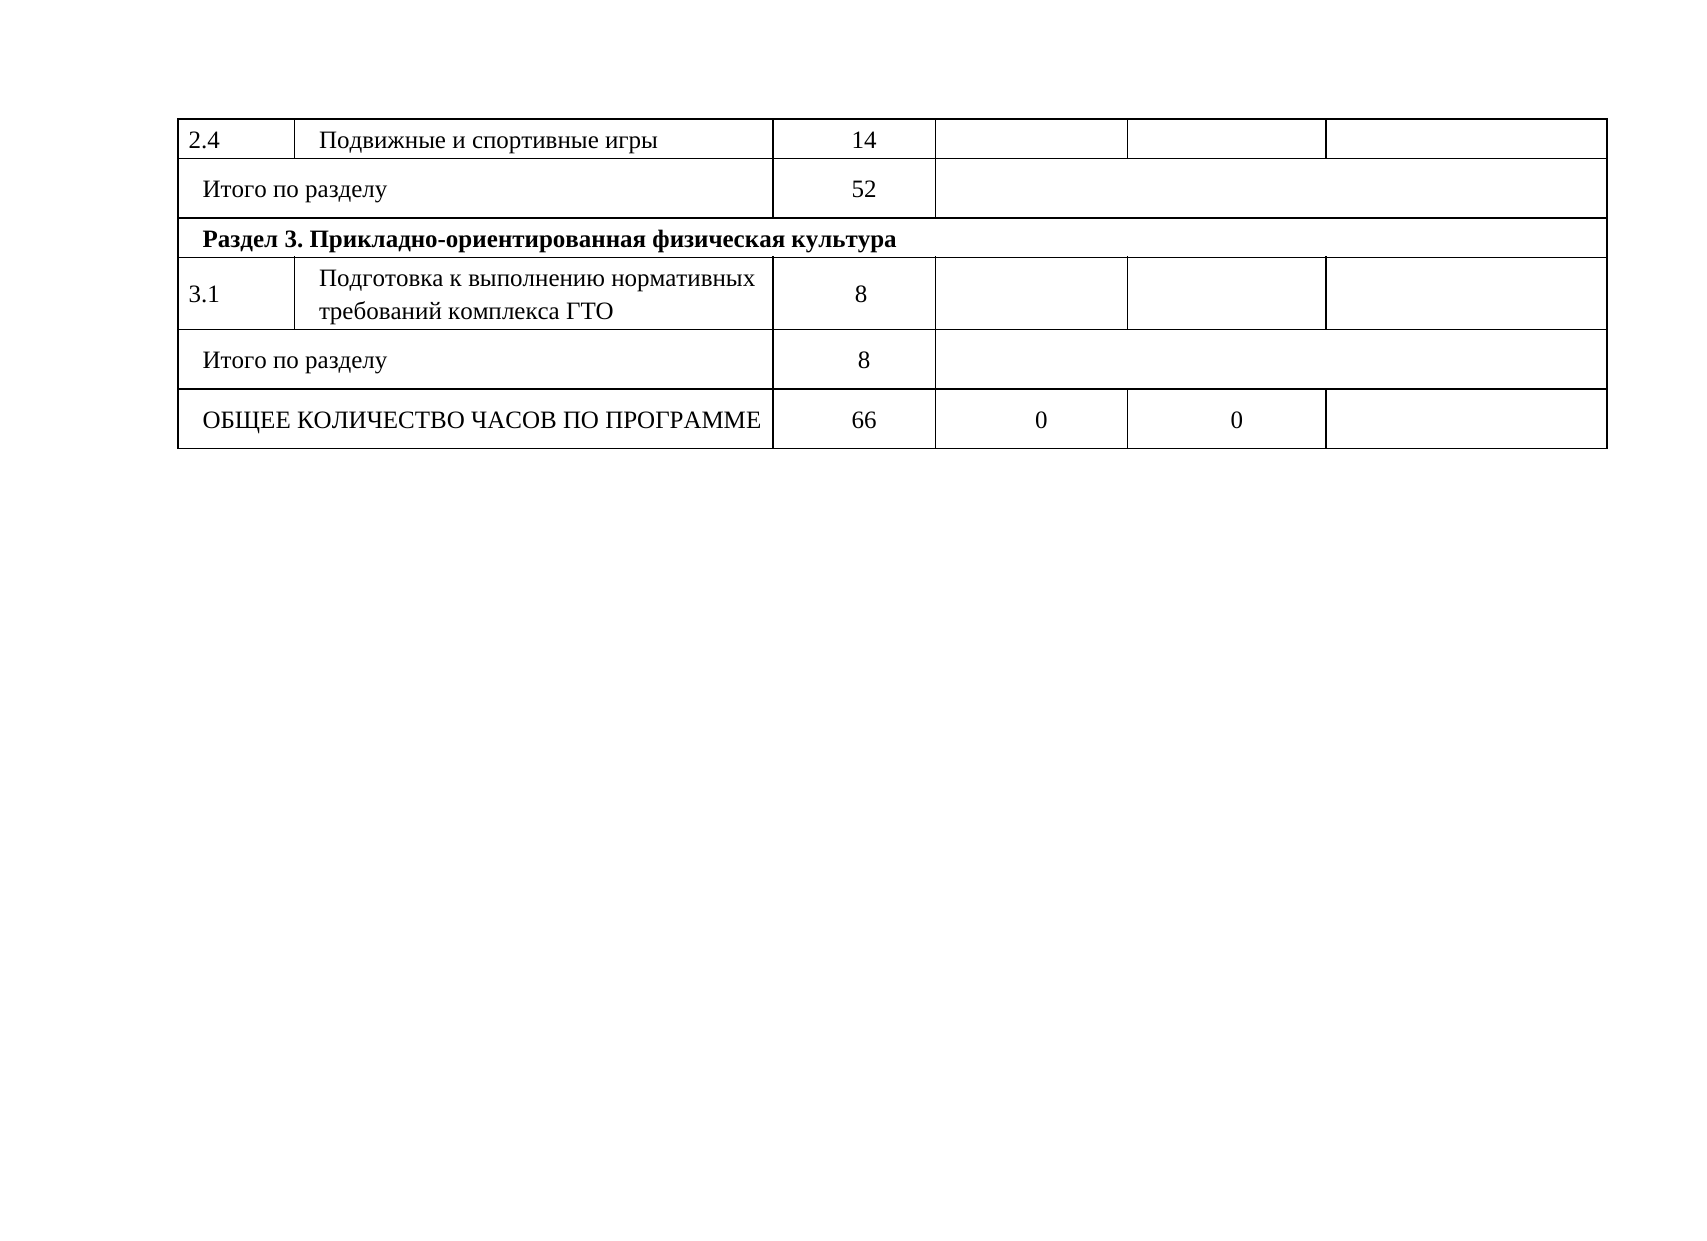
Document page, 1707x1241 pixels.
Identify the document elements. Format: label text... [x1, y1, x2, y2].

table_cell [936, 120, 1127, 157]
table_cell 3.1 [179, 258, 294, 329]
table_cell Подготовка к выполнению нормативных требований комплекса ГТО [295, 258, 772, 329]
table_cell 8 [774, 258, 935, 329]
table_cell Подвижные и спортивные игры [295, 120, 772, 157]
table_cell [936, 159, 1606, 217]
table_cell 2.4 [179, 120, 294, 157]
table_cell 52 [774, 159, 935, 217]
table_cell [1327, 120, 1606, 157]
table_cell Итого по разделу [179, 330, 772, 388]
table_cell Раздел 3. Прикладно-ориентированная физическая культура [179, 219, 1606, 256]
table_cell 0 [936, 390, 1127, 448]
table_cell Итого по разделу [179, 159, 772, 217]
table_cell [1327, 390, 1606, 448]
table_cell [1128, 120, 1325, 157]
table_cell [1327, 258, 1606, 329]
table_cell ОБЩЕЕ КОЛИЧЕСТВО ЧАСОВ ПО ПРОГРАММЕ [179, 390, 772, 448]
table_cell 0 [1128, 390, 1325, 448]
table_cell [936, 330, 1606, 388]
table_cell 66 [774, 390, 935, 448]
table_cell [1128, 258, 1325, 329]
table_cell [936, 258, 1127, 329]
table_cell 8 [774, 330, 935, 388]
table_cell 14 [774, 120, 935, 157]
